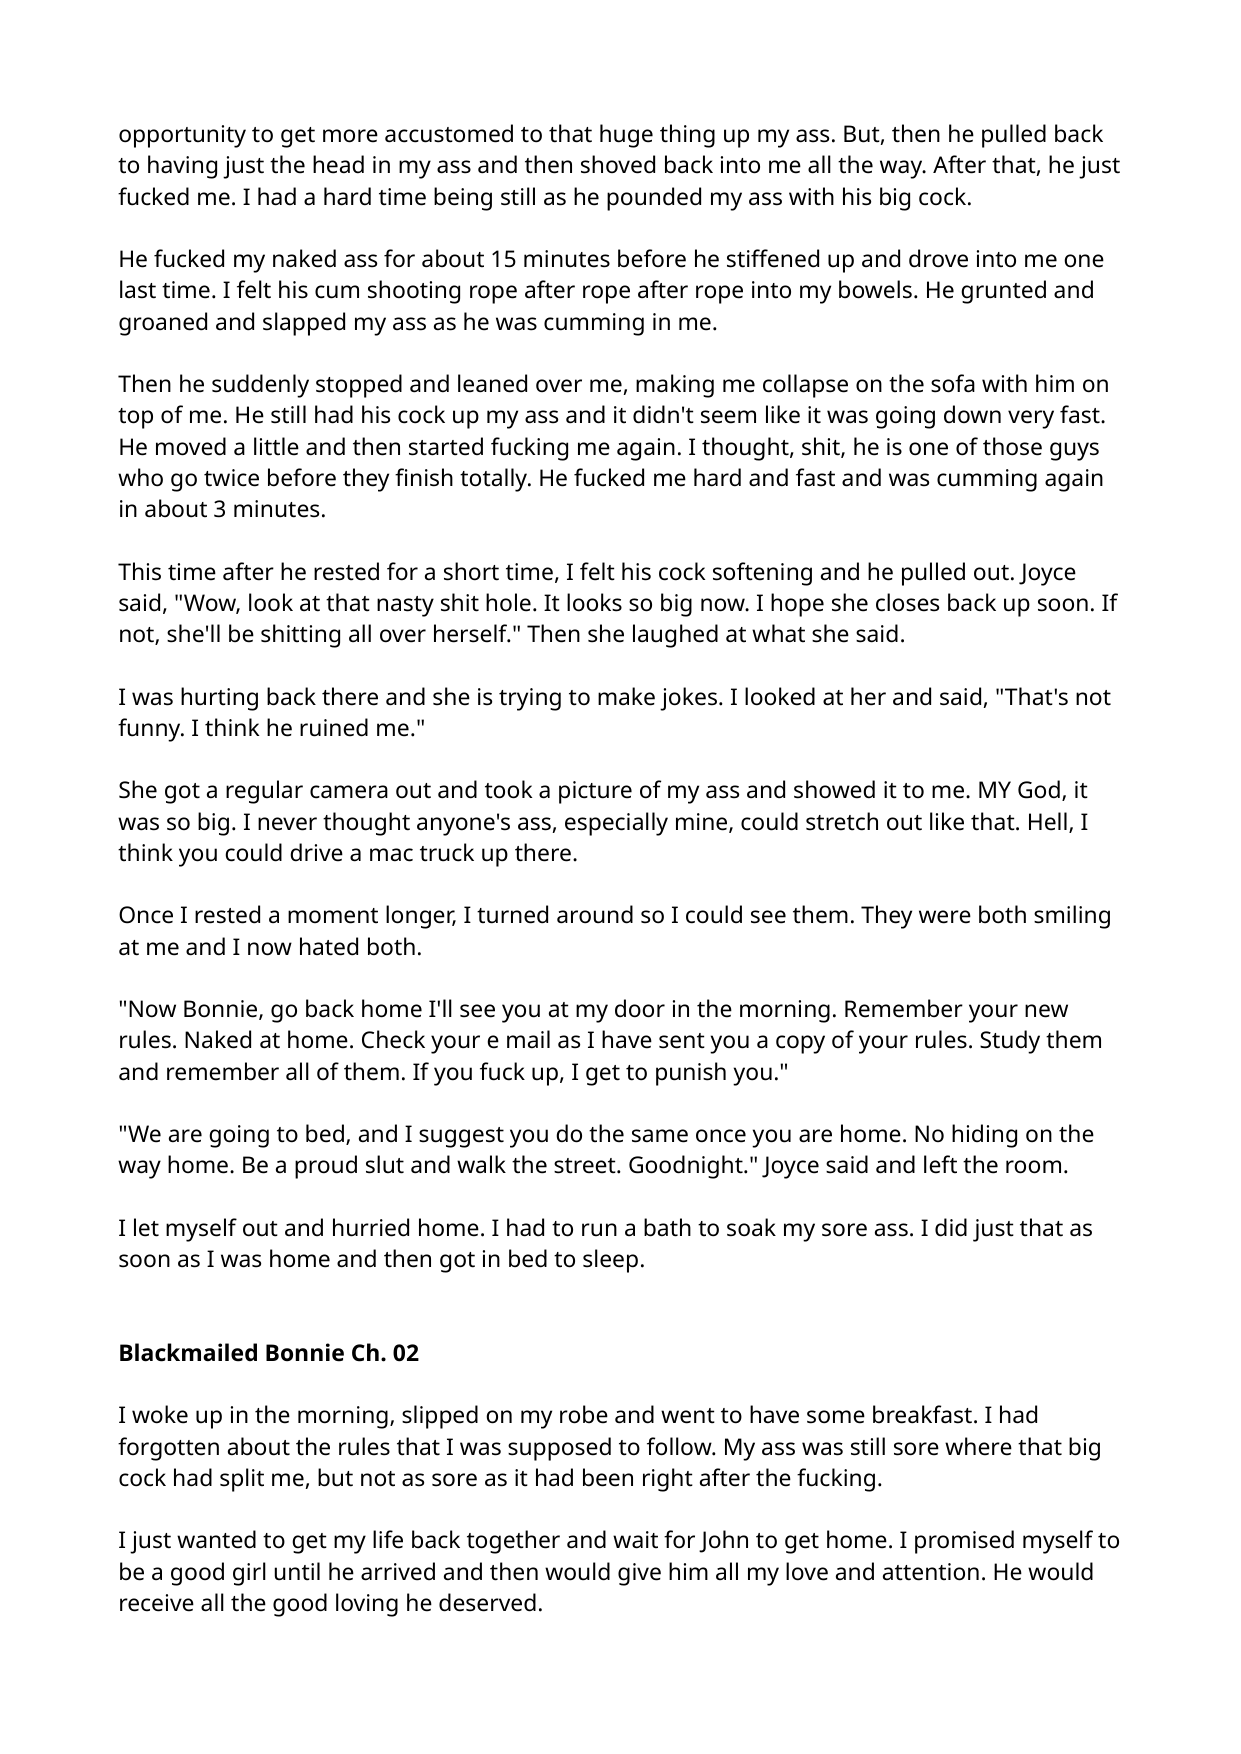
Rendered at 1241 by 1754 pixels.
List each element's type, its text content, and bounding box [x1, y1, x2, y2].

text Blackmailed Bonnie Ch. 02 [118, 1337, 1122, 1368]
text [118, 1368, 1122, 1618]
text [118, 118, 1122, 1274]
